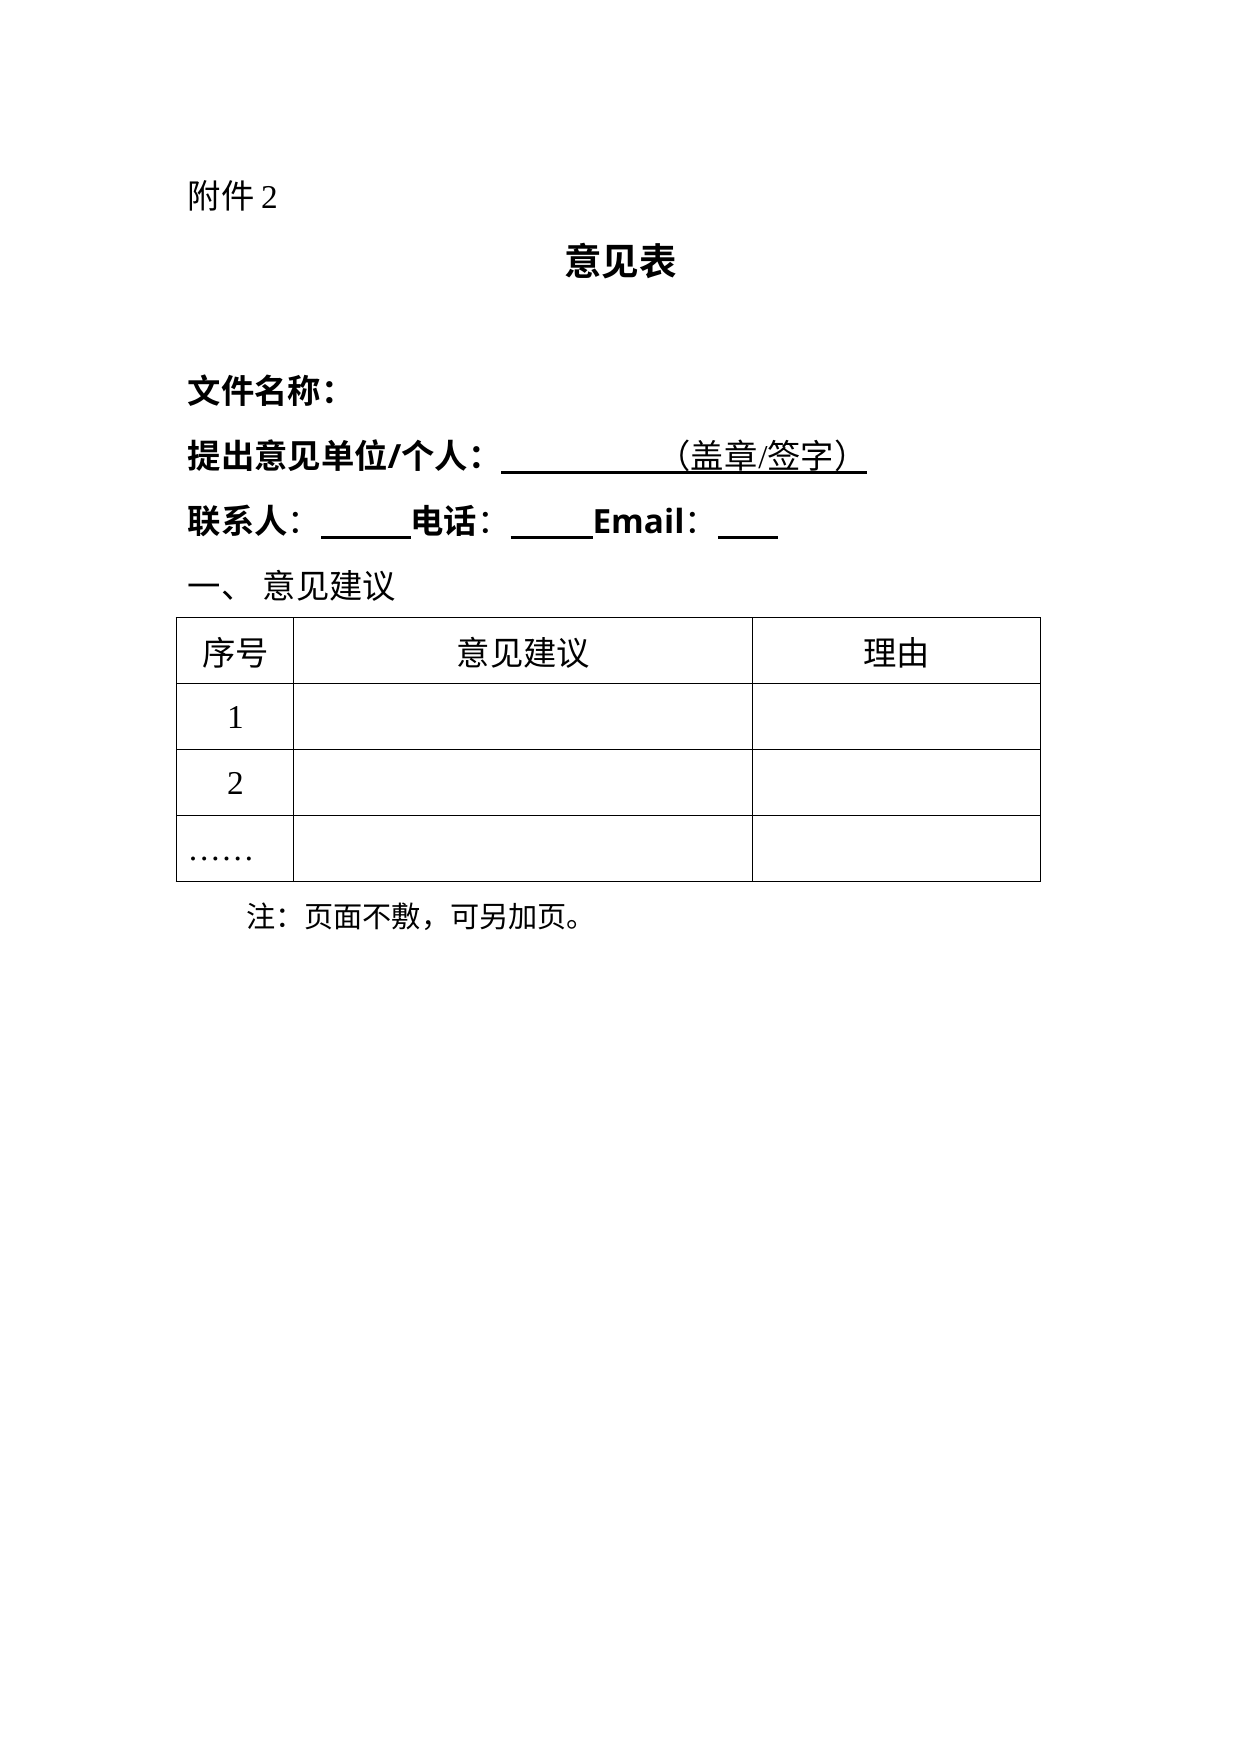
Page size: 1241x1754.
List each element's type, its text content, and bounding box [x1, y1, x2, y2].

table_header 理由 [753, 618, 1040, 683]
text 附件2 [187, 162, 1053, 227]
table_cell [753, 816, 1040, 881]
table_cell [753, 750, 1040, 815]
table_cell …… [177, 816, 293, 881]
text 意见表 [187, 227, 1053, 292]
table_cell 2 [177, 750, 293, 815]
table_header 意见建议 [294, 618, 752, 683]
text 联系人： 电话： Email： [187, 487, 1053, 552]
list 意见建议 [187, 552, 1053, 617]
table_cell 1 [177, 684, 293, 749]
table_cell [294, 816, 752, 881]
table_header 序号 [177, 618, 293, 683]
table_cell [294, 750, 752, 815]
table_cell [753, 684, 1040, 749]
text 提出意见单位/个人： （盖章/签字） [187, 422, 1053, 487]
table_cell [294, 684, 752, 749]
text 文件名称： [187, 357, 1053, 422]
text 注：页面不敷，可另加页。 [187, 882, 1053, 947]
